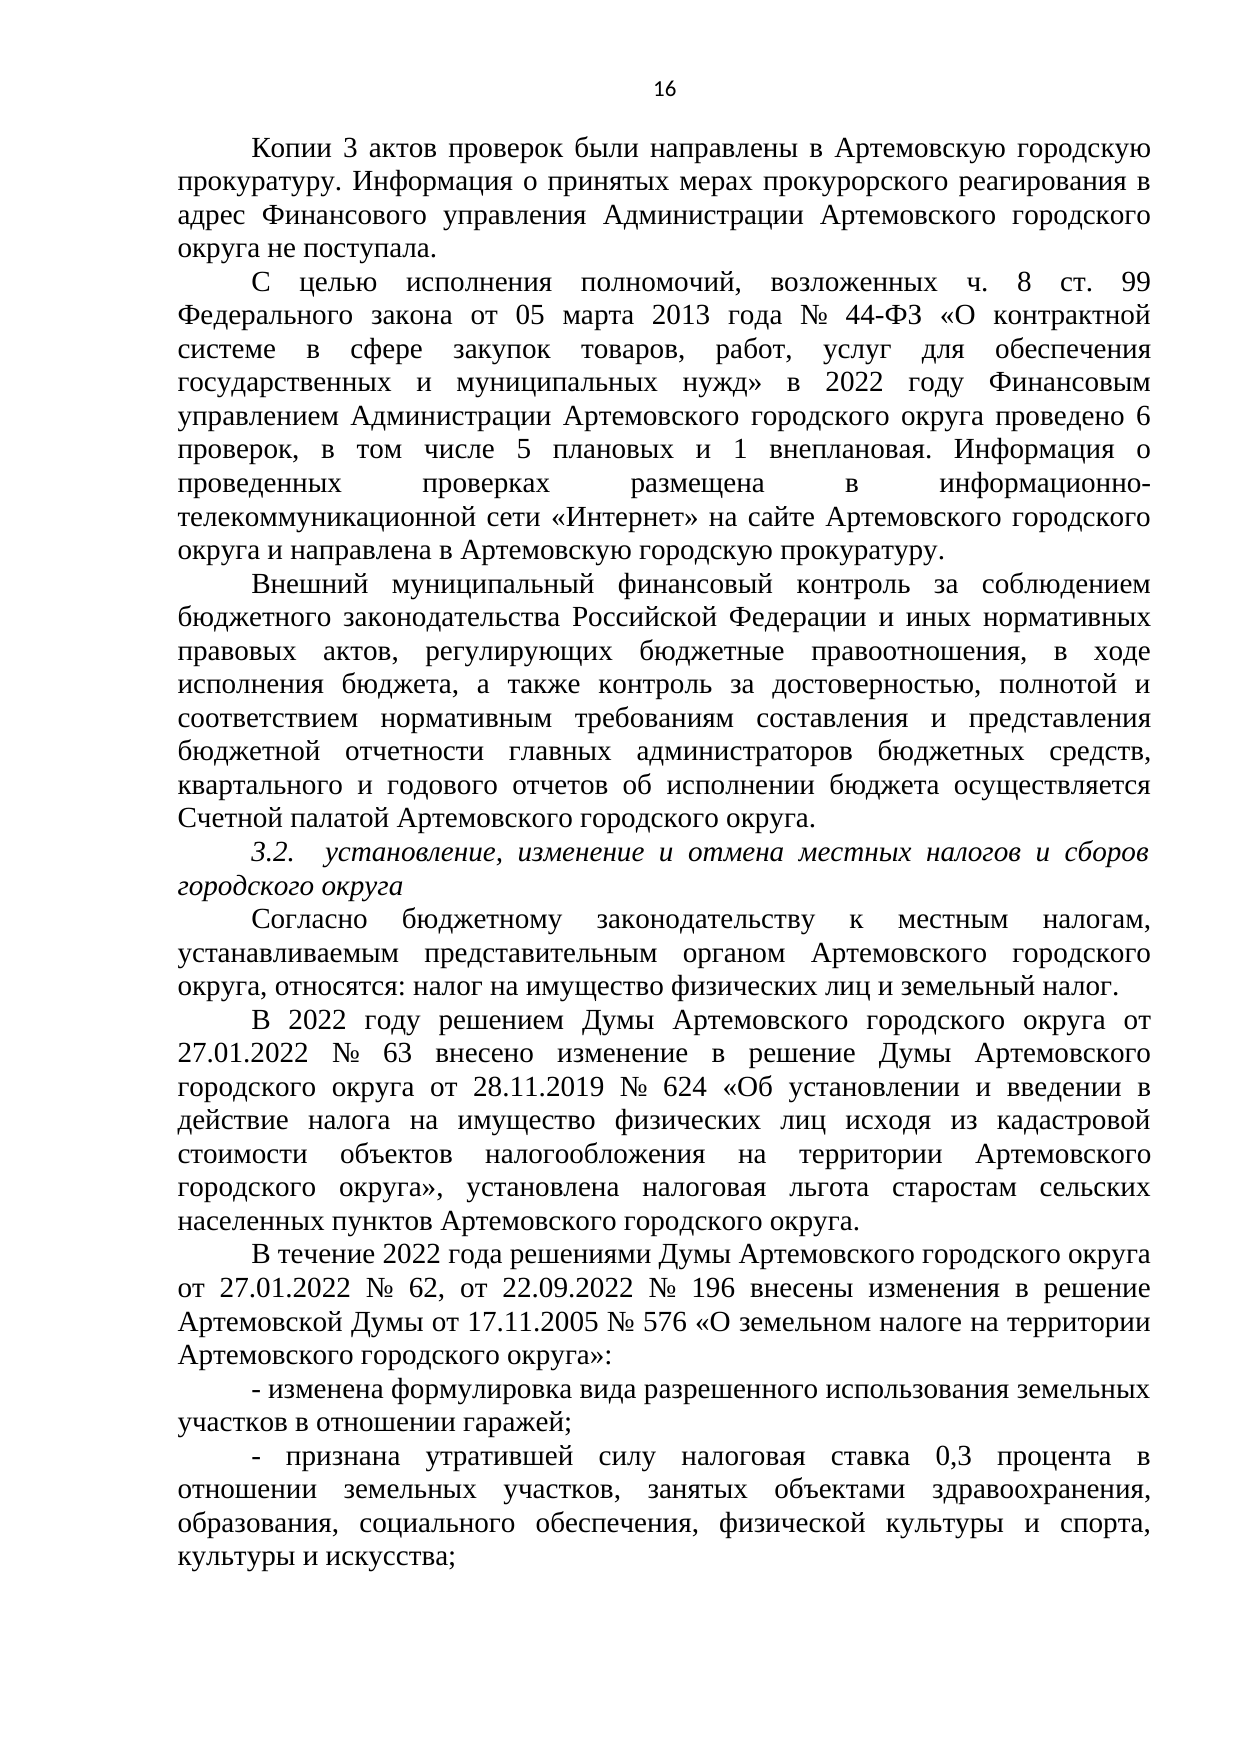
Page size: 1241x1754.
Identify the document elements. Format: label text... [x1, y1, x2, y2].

text Копии 3 актов проверок были направлены в Артемовскую городскую прокуратуру. Информация о принятых мерах прокурорского реагирования в адрес Финансового управления Администрации Артемовского городского округа не поступала. [177, 130, 1152, 264]
text В 2022 году решением Думы Артемовского городского округа от 27.01.2022 № 63 внесено изменение в решение Думы Артемовского городского округа от 28.11.2019 № 624 «Об установлении и введении в действие налога на имущество физических лиц исходя из кадастровой стоимости объектов налогообложения на территории Артемовского городского округа», установлена налоговая льгота старостам сельских населенных пунктов Артемовского городского округа. [177, 1002, 1152, 1237]
text Внешний муниципальный финансовый контроль за соблюдением бюджетного законодательства Российской Федерации и иных нормативных правовых актов, регулирующих бюджетные правоотношения, в ходе исполнения бюджета, а также контроль за достоверностью, полнотой и соответствием нормативным требованиям составления и представления бюджетной отчетности главных администраторов бюджетных средств, квартального и годового отчетов об исполнении бюджета осуществляется Счетной палатой Артемовского городского округа. [177, 566, 1152, 834]
text - изменена формулировка вида разрешенного использования земельных участков в отношении гаражей; [177, 1371, 1152, 1438]
text 3.2. установление, изменение и отмена местных налогов и сборов городского округа [177, 834, 1152, 901]
text С целью исполнения полномочий, возложенных ч. 8 ст. 99 Федерального закона от 05 марта 2013 года № 44-ФЗ «О контрактной системе в сфере закупок товаров, работ, услуг для обеспечения государственных и муниципальных нужд» в 2022 году Финансовым управлением Администрации Артемовского городского округа проведено 6 проверок, в том числе 5 плановых и 1 внеплановая. Информация о проведенных проверках размещена в информационно-телекоммуникационной сети «Интернет» на сайте Артемовского городского округа и направлена в Артемовскую городскую прокуратуру. [177, 264, 1152, 566]
text - признана утратившей силу налоговая ставка 0,3 процента в отношении земельных участков, занятых объектами здравоохранения, образования, социального обеспечения, физической культуры и спорта, культуры и искусства; [177, 1438, 1152, 1572]
text Согласно бюджетному законодательству к местным налогам, устанавливаемым представительным органом Артемовского городского округа, относятся: налог на имущество физических лиц и земельный налог. [177, 901, 1152, 1002]
text В течение 2022 года решениями Думы Артемовского городского округа от 27.01.2022 № 62, от 22.09.2022 № 196 внесены изменения в решение Артемовской Думы от 17.11.2005 № 576 «О земельном налоге на территории Артемовского городского округа»: [177, 1237, 1152, 1371]
